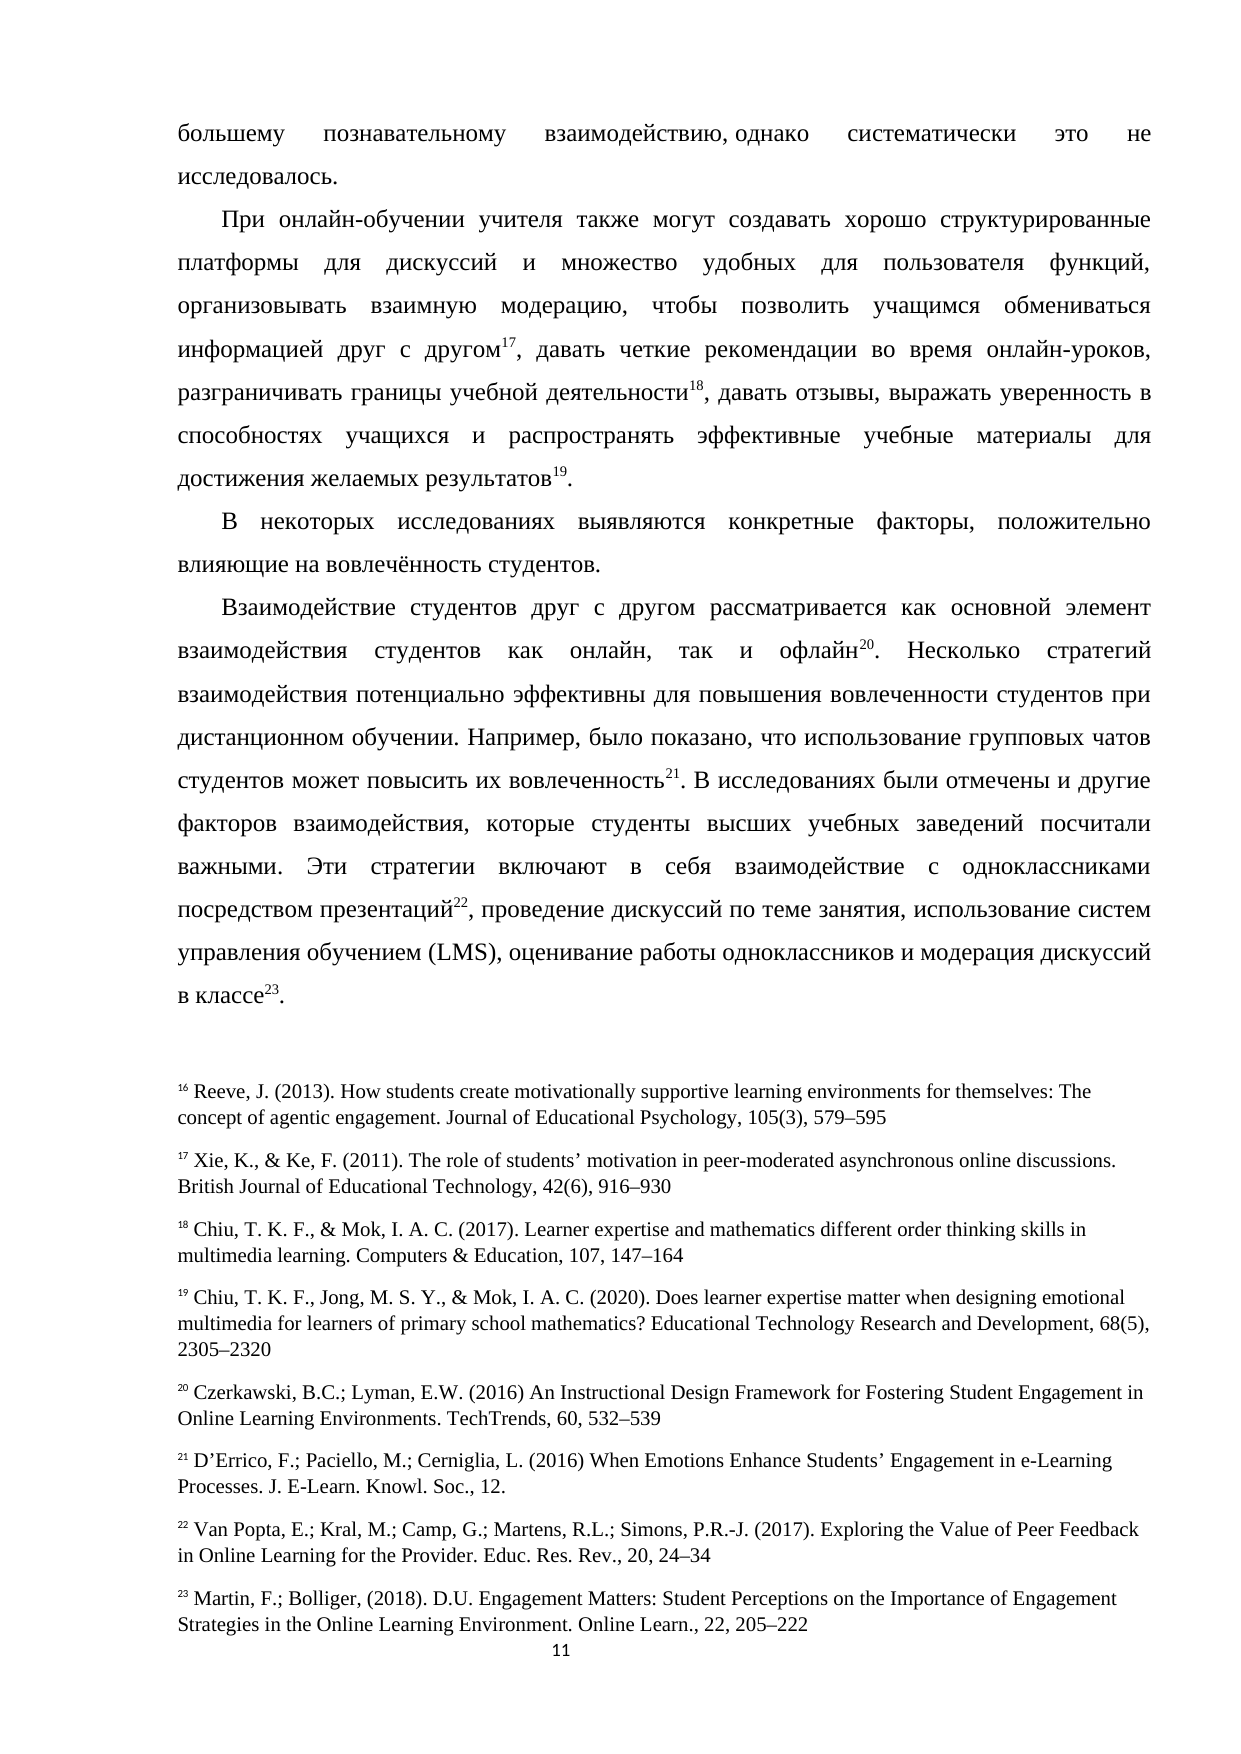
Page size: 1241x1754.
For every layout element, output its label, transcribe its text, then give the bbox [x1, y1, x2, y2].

text В некоторых исследованиях выявляются конкретные факторы, положительно влияющие на вовлечённость студентов. [177, 506, 1152, 578]
text При онлайн-обучении учителя также могут создавать хорошо структурированные платформы для дискуссий и множество удобных для пользователя функций, организовывать взаимную модерацию, чтобы позволить учащимся обмениваться информацией друг с другом, давать четкие рекомендации во время онлайн-уроков, разграничивать границы учебной деятельности, давать отзывы, выражать уверенность в способностях учащихся и распространять эффективные учебные материалы для достижения желаемых результатов. [177, 204, 1152, 492]
text Например, для улучшения эффективности занятий учителя могут предоставить учащимся доступ к различным учебным ресурсам и поддержку навигации для выбора различных учебных материалов, а также могут предоставлять индивидуальные возможности обучения, уважая и принимая индивидуальные интересы учащихся, что позволяет гибко настраивать учебную деятельность. В результате, учащиеся лучше концентрируются и лучше распоряжаются своим временем, получают больше удовольствия от занятий и больше общаются со своими учителями во время обучения. У студентов становится больше свободы в выборе целей обучения, что может привести к большему познавательному взаимодействию, однако систематически это не исследовалось. [177, 118, 1152, 190]
text Взаимодействие студентов друг с другом рассматривается как основной элемент взаимодействия студентов как онлайн, так и офлайн. Несколько стратегий взаимодействия потенциально эффективны для повышения вовлеченности студентов при дистанционном обучении. Например, было показано, что использование групповых чатов студентов может повысить их вовлеченность. В исследованиях были отмечены и другие факторов взаимодействия, которые студенты высших учебных заведений посчитали важными. Эти стратегии включают в себя взаимодействие с одноклассниками посредством презентаций, проведение дискуссий по теме занятия, использование систем управления обучением (LMS), оценивание работы одноклассников и модерация дискуссий в классе. [177, 592, 1152, 1009]
